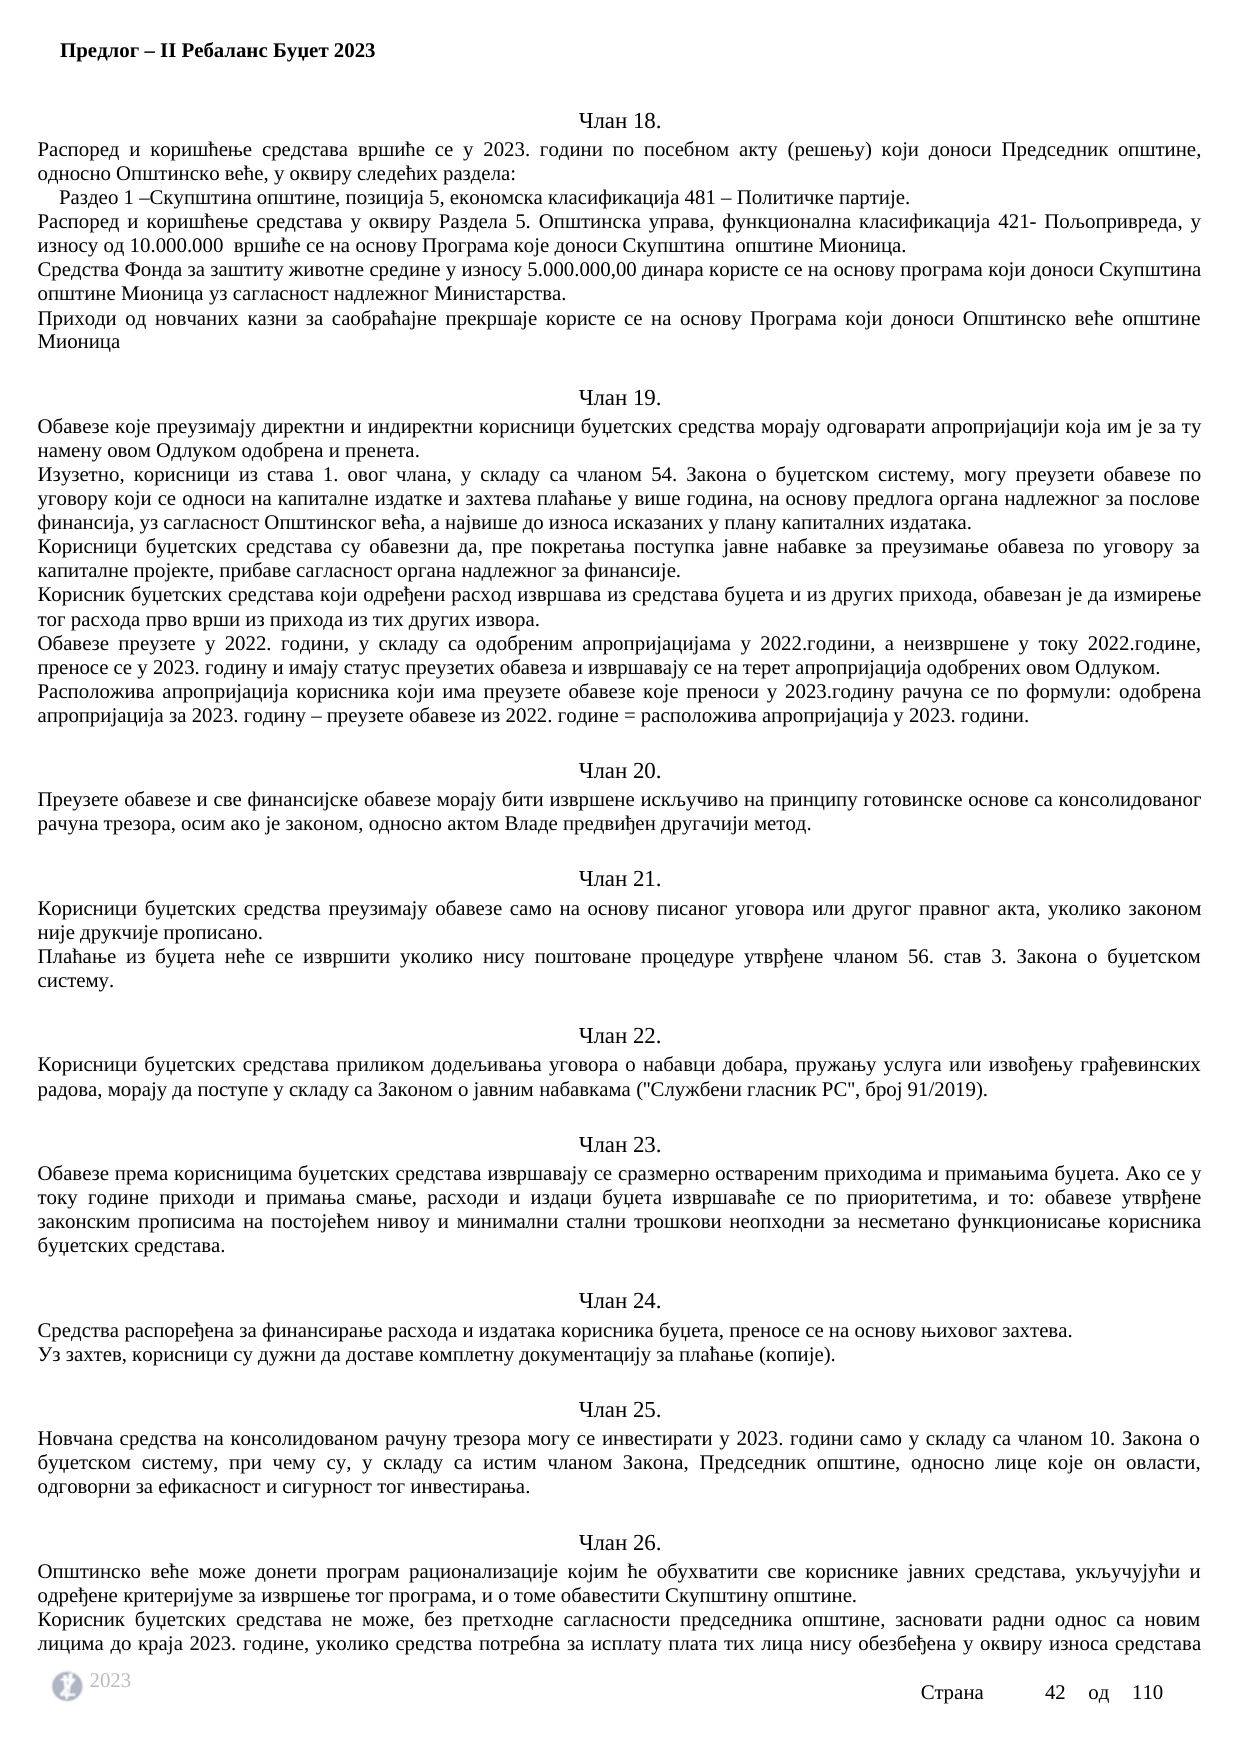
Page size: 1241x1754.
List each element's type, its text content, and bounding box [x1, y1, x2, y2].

text Корисници буџетских средстава приликом додељивања уговора о набавци добара, пружању услуга или извођењу грађевинских радова, морају да поступе у складу са Законом о јавним набавкама (''Службени гласник РС'', број 91/2019). [37, 1052, 1203, 1101]
text Приходи од новчаних казни за саобраћајне прекршаје користе се на основу Програма који доноси Општинско веће општине Мионица [37, 305, 1203, 353]
text Члан 25. [112, 1396, 1128, 1422]
text Распоред и коришћење средстава у оквиру Раздела 5. Општинска управа, функционална класификација 421- Пољопривреда, у износу од 10.000.000 вршиће се на основу Програма које доноси Скупштина општине Мионица. [37, 209, 1203, 257]
text Члан 18. [112, 107, 1128, 133]
text Обавезе које преузимају директни и индиректни корисници буџетских средства морају одговарати апропријацији која им је за ту намену овом Одлуком одобрена и пренета. [37, 414, 1203, 462]
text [37, 1607, 1203, 1655]
text Распоред и коришћење средстава вршиће се у 2023. години по посебном акту (решењу) који доноси Председник општине, односно Општинско веће, у оквиру следећих раздела: [37, 137, 1203, 185]
text Средства Фонда за заштиту животне средине у износу 5.000.000,00 динара користе се на основу програма који доноси Скупштина општине Мионица уз сагласност надлежног Министарства. [37, 257, 1203, 305]
text Корисници буџетских средства преузимају обавезе само на основу писаног уговора или другог правног акта, уколико законом није друкчије прописано. [37, 896, 1203, 944]
text Општинско веће може донети програм рационализације којим ће обухватити све кориснике јавних средстава, укључујући и одређене критеријуме за извршење тог програма, и о томе обавестити Скупштину општине. [37, 1559, 1203, 1607]
text Расположива апропријација корисника који има преузете обавезе које преноси у 2023.годину рачуна се по формули: одобрена апропријација за 2023. годину – преузете обавезе из 2022. године = расположива апропријација у 2023. години. [37, 679, 1203, 727]
text Уз захтев, корисници су дужни да доставе комплетну документацију за плаћање (копије). [37, 1342, 1203, 1366]
text Изузетно, корисници из става 1. овог члана, у складу са чланом 54. Закона о буџетском систему, могу преузети обавезе по уговору који се односи на капиталне издатке и захтева плаћање у више година, на основу предлога органа надлежног за послове финансија, уз сагласност Општинског већа, а највише до износа исказаних у плану капиталних издатака. [37, 462, 1203, 534]
text Члан 26. [112, 1528, 1128, 1555]
text Члан 24. [112, 1287, 1128, 1314]
text Члан 23. [112, 1131, 1128, 1157]
picture [48, 1668, 87, 1706]
text Преузете обавезе и све финансијске обавезе морају бити извршене искључиво на принципу готовинске основе са консолидованог рачуна трезора, осим ако је законом, односно актом Владе предвиђен другачији метод. [37, 787, 1203, 835]
text Члан 22. [112, 1022, 1128, 1048]
text Новчана средства на консолидованом рачуну трезора могу се инвестирати у 2023. години само у складу са чланом 10. Закона о буџетском систему, при чему су, у складу са истим чланом Закона, Председник општине, односно лице које он овласти, одговорни за ефикасност и сигурност тог инвестирања. [37, 1426, 1203, 1498]
text Члан 20. [112, 757, 1128, 783]
text Члан 21. [112, 866, 1128, 892]
text Обавезе преузете у 2022. години, у складу са одобреним апропријацијама у 2022.години, а неизвршене у току 2022.године, преносе се у 2023. годину и имају статус преузетих обавеза и извршавају се на терет апропријација одобрених овом Одлуком. [37, 631, 1203, 679]
text Корисници буџетских средстава су обавезни да, пре покретања поступка јавне набавке за преузимање обавеза по уговору за капиталне пројекте, прибаве сагласност органа надлежног за финансије. [37, 534, 1203, 582]
text Корисник буџетских средстава који одређени расход извршава из средстава буџета и из других прихода, обавезан је да измирење тог расхода прво врши из прихода из тих других извора. [37, 582, 1203, 631]
text Обавезе према корисницима буџетских средстава извршавају се сразмерно оствареним приходима и примањима буџета. Ако се у току године приходи и примања смање, расходи и издаци буџета извршаваће се по приоритетима, и то: обавезе утврђене законским прописима на постојећем нивоу и минимални стални трошкови неопходни за несметано функционисање корисника буџетских средстава. [37, 1161, 1203, 1257]
text Раздео 1 –Скупштина општине, позиција 5, економска класификација 481 – Политичке партије. [37, 185, 1203, 209]
text Плаћање из буџета неће се извршити уколико нису поштоване процедуре утврђене чланом 56. став 3. Закона о буџетском систему. [37, 944, 1203, 992]
text Средства распоређена за финансирање расхода и издатака корисника буџета, преносе се на основу њиховог захтева. [37, 1318, 1203, 1342]
text Члан 19. [112, 384, 1128, 410]
